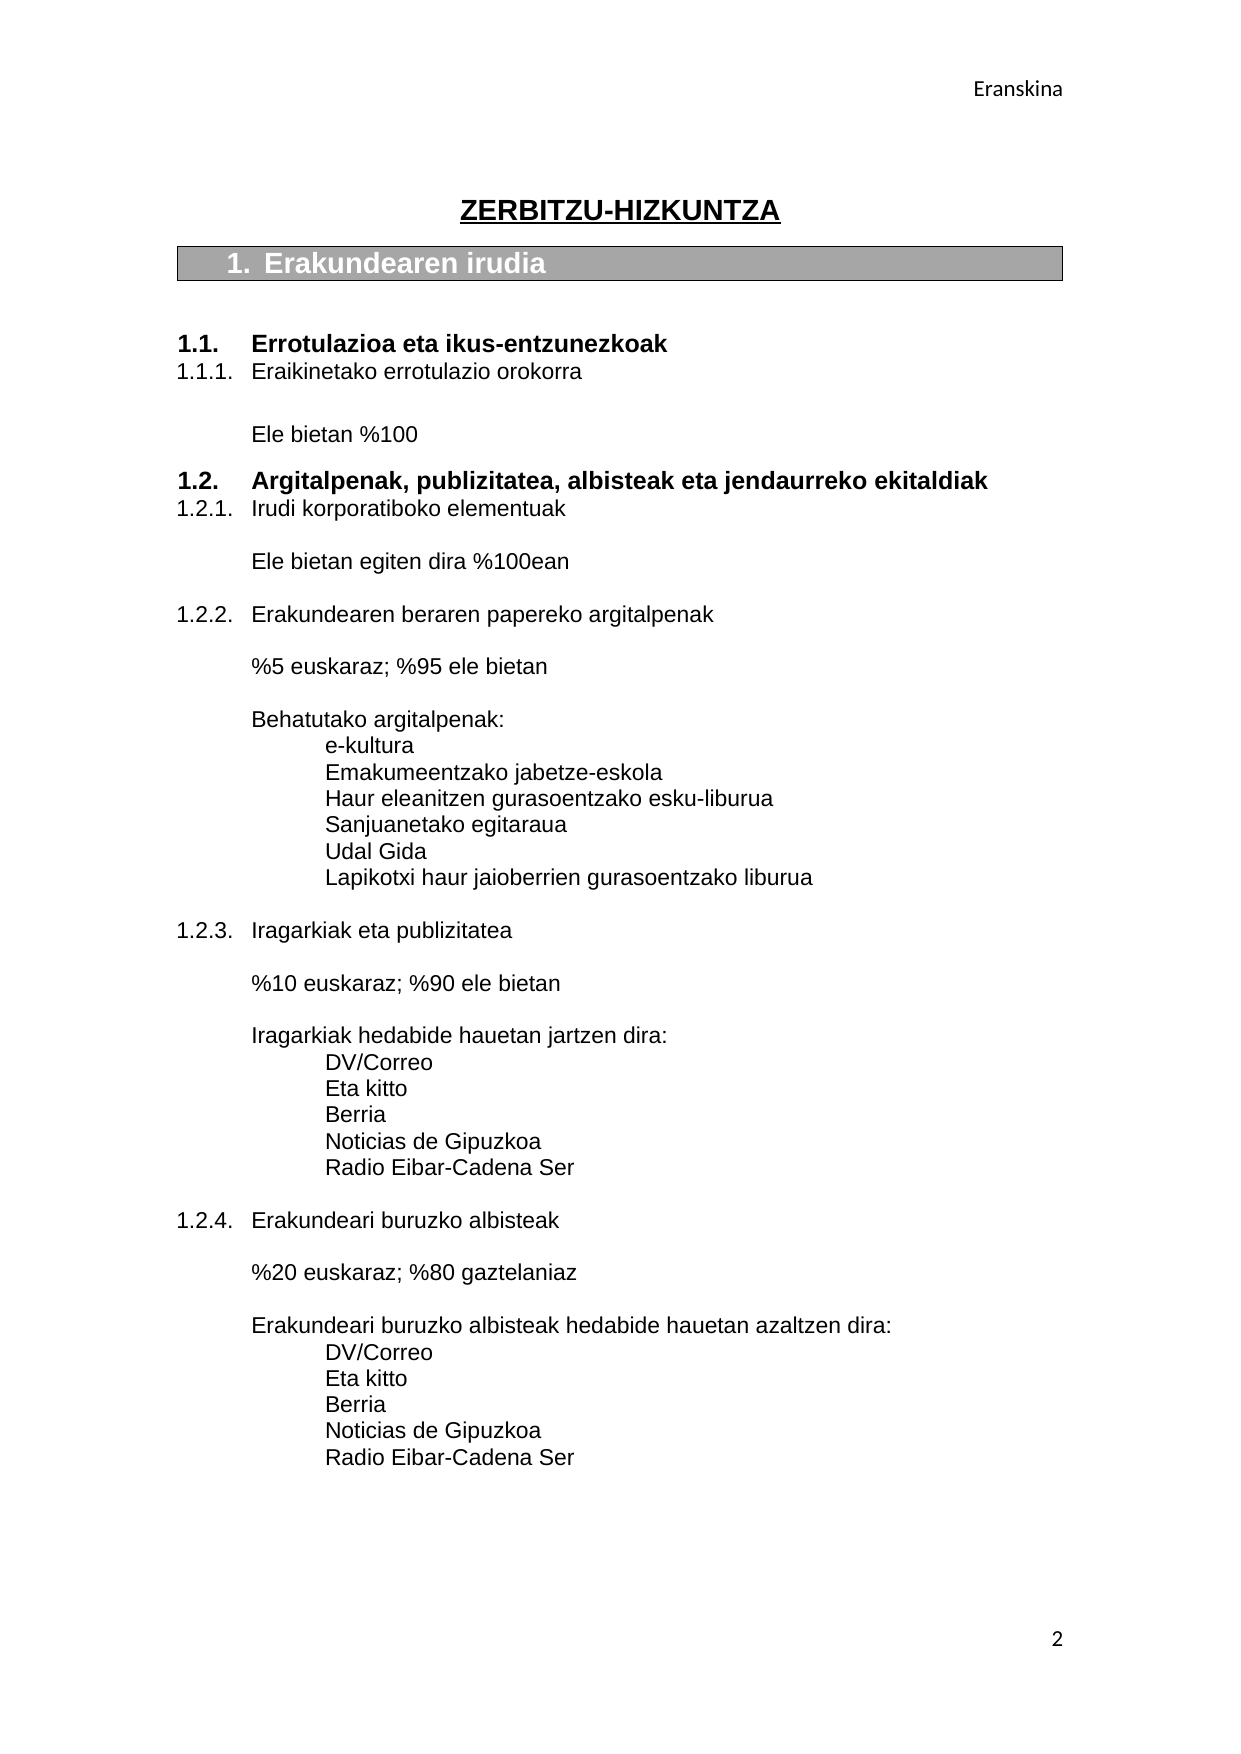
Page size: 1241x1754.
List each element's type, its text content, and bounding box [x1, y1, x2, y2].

table_header Erakundearen irudia [178, 247, 1062, 280]
list Erakundeari buruzko albisteak hedabide hauetan azaltzen dira: [251, 1312, 1063, 1338]
list Radio Eibar-Cadena Ser [251, 1154, 1063, 1180]
list Udal Gida [251, 838, 1063, 864]
text Ele bietan %100 [177, 421, 1063, 448]
list Irudi korporatiboko elementuak [176, 495, 1063, 521]
list Lapikotxi haur jaioberrien gurasoentzako liburua [251, 864, 1063, 890]
list Radio Eibar-Cadena Ser [251, 1444, 1063, 1470]
list DV/Correo [251, 1048, 1063, 1075]
list Emakumeentzako jabetze-eskola [251, 759, 1063, 785]
list Eraikinetako errotulazio orokorra [176, 358, 1063, 384]
list Iragarkiak hedabide hauetan jartzen dira: [251, 1022, 1063, 1048]
list Argitalpenak, publizitatea, albisteak eta jendaurreko ekitaldiak [177, 466, 1063, 495]
list Iragarkiak eta publizitatea [176, 917, 1063, 943]
list e-kultura [251, 732, 1063, 759]
list Berria [251, 1101, 1063, 1128]
list Noticias de Gipuzkoa [251, 1417, 1063, 1444]
list Errotulazioa eta ikus-entzunezkoak [177, 329, 1063, 358]
list %10 euskaraz; %90 ele bietan [251, 969, 1063, 996]
list Haur eleanitzen gurasoentzako esku-liburua [251, 785, 1063, 811]
list Erakundearen beraren papereko argitalpenak [176, 601, 1063, 627]
list DV/Correo [251, 1338, 1063, 1365]
list Noticias de Gipuzkoa [251, 1128, 1063, 1154]
list Sanjuanetako egitaraua [251, 811, 1063, 838]
text ZERBITZU-HIZKUNTZA [177, 193, 1063, 226]
list Berria [251, 1391, 1063, 1417]
list Eta kitto [251, 1075, 1063, 1101]
list Behatutako argitalpenak: [251, 706, 1063, 732]
list %5 euskaraz; %95 ele bietan [251, 653, 1063, 679]
list Erakundeari buruzko albisteak [176, 1207, 1063, 1233]
list Eta kitto [251, 1365, 1063, 1391]
list Ele bietan egiten dira %100ean [251, 548, 1063, 574]
list %20 euskaraz; %80 gaztelaniaz [251, 1259, 1063, 1286]
